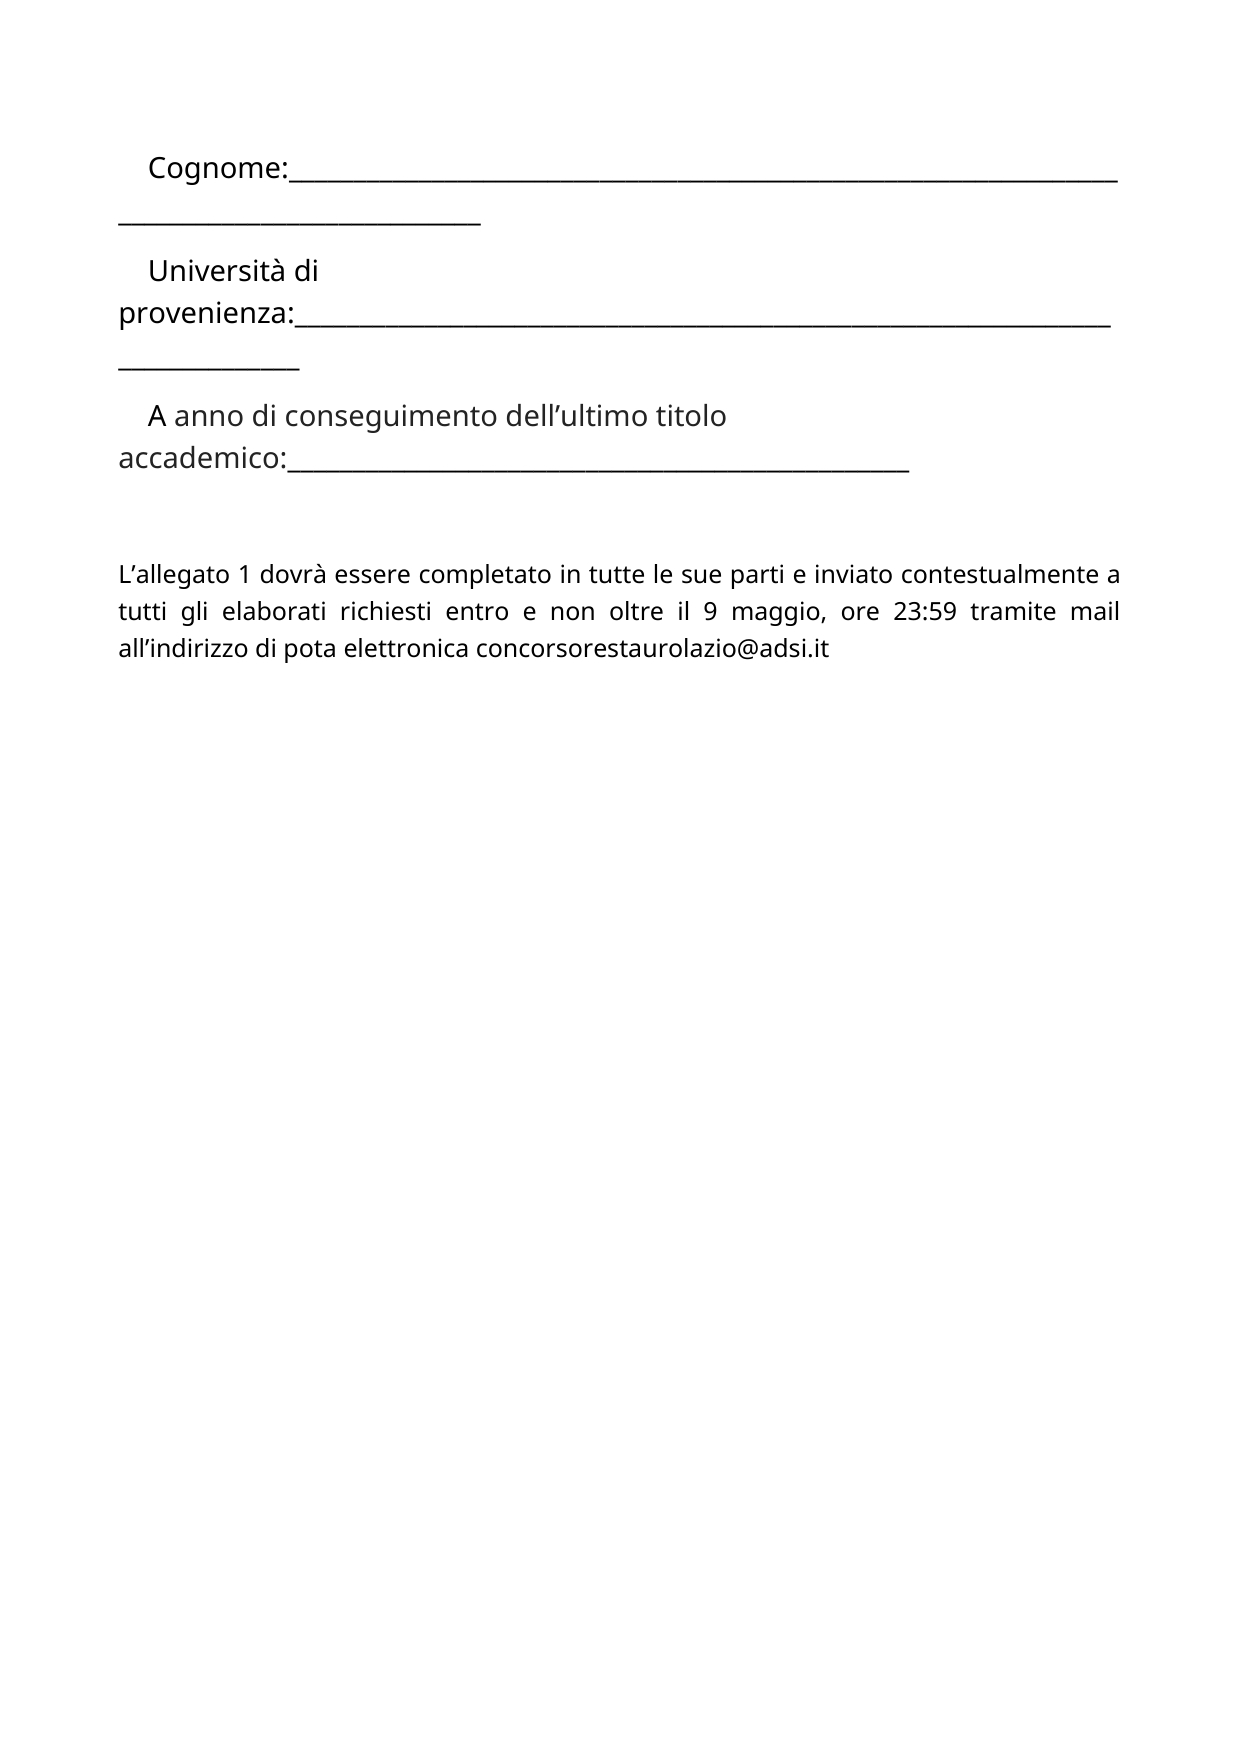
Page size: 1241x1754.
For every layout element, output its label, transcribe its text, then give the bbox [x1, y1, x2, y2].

text Università di provenienza:_____________________________________________________________________________ [118, 250, 1122, 375]
text L’allegato 1 dovrà essere completato in tutte le sue parti e inviato contestualmente a tutti gli elaborati richiesti entro e non oltre il 9 maggio, ore 23:59 tramite mail all’indirizzo di pota elettronica concorsorestaurolazio@adsi.it [118, 557, 1122, 664]
text Cognome:____________________________________________________________________________________________ [118, 148, 1122, 230]
text A anno di conseguimento dell’ultimo titolo accademico:________________________________________________ [118, 395, 1122, 477]
